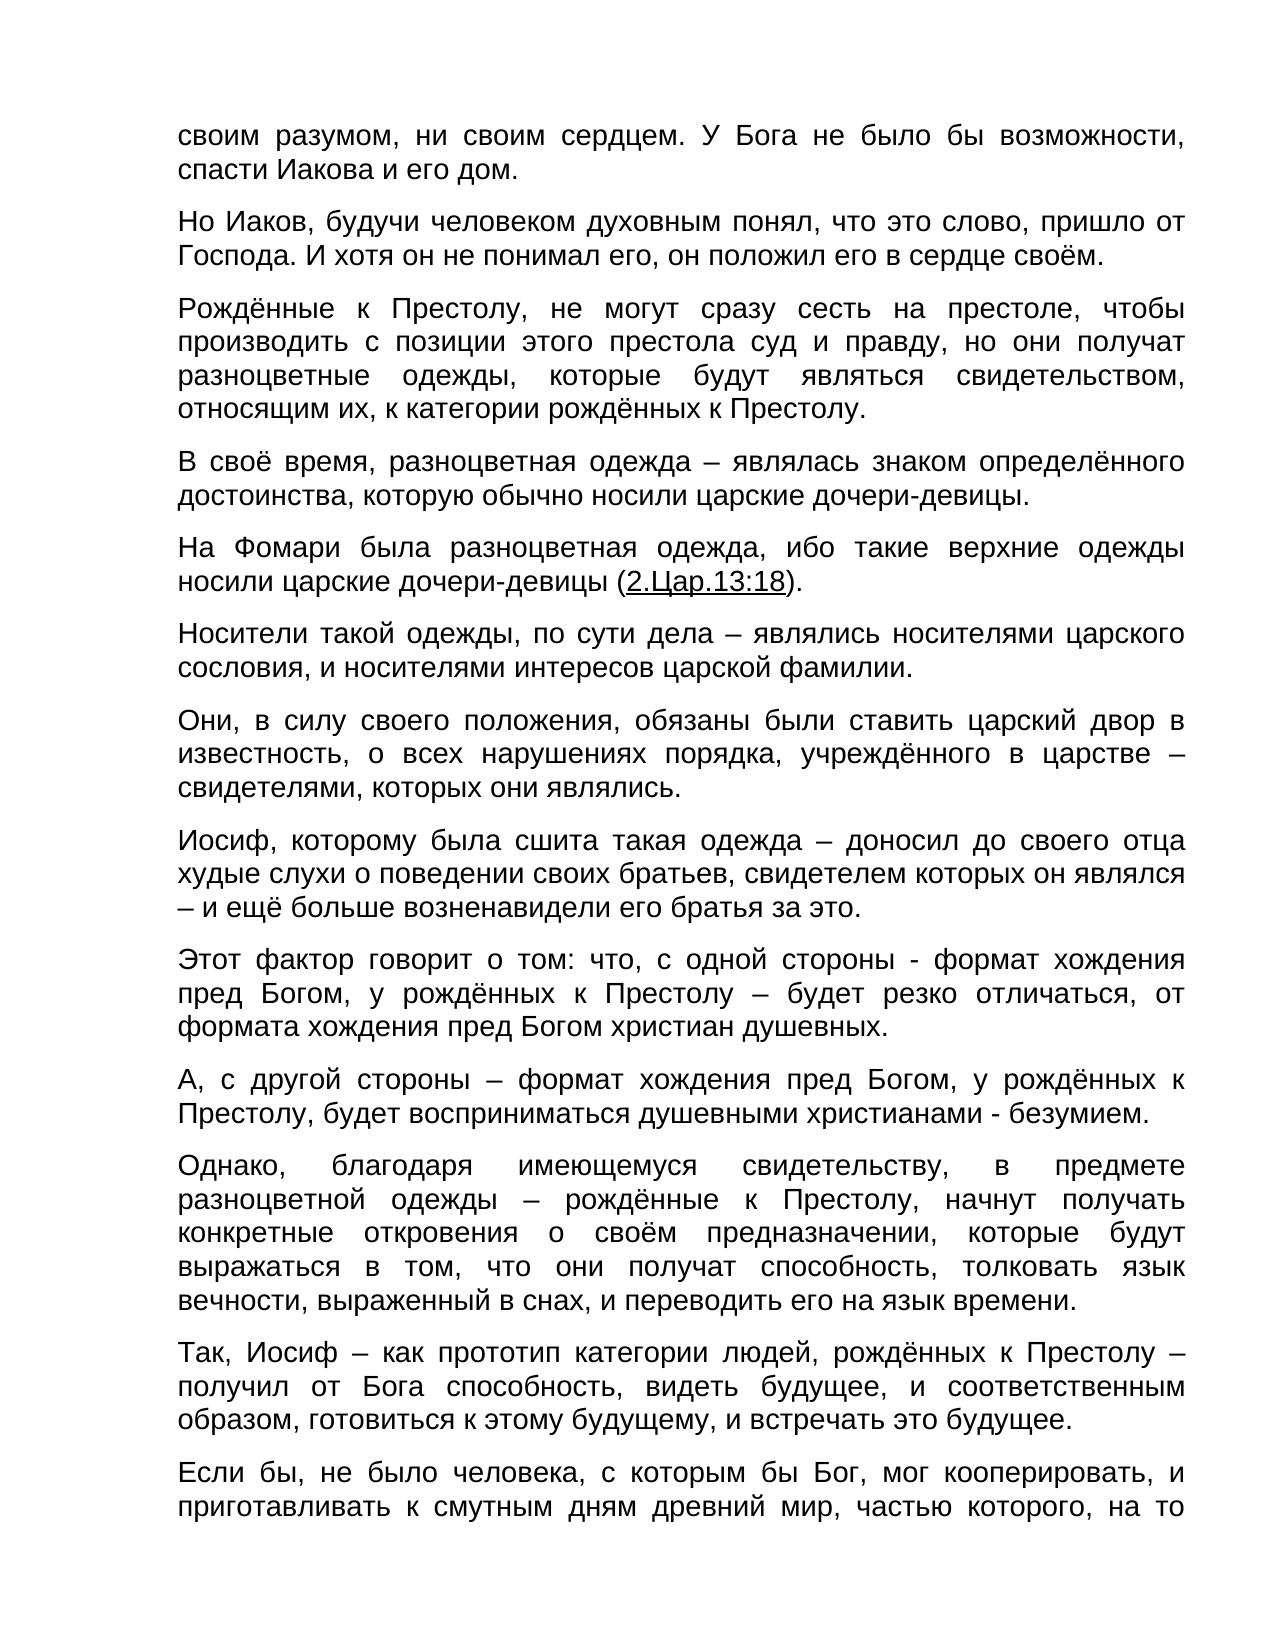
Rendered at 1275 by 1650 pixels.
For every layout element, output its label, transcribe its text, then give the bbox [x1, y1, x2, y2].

text В своё время, разноцветная одежда – являлась знаком определённого достоинства, которую обычно носили царские дочери-девицы. [177, 444, 1186, 511]
text Иосиф, которому была сшита такая одежда – доносил до своего отца худые слухи о поведении своих братьев, свидетелем которых он являлся – и ещё больше возненавидели его братья за это. [177, 822, 1186, 923]
text Этот фактор говорит о том: что, с одной стороны - формат хождения пред Богом, у рождённых к Престолу – будет резко отличаться, от формата хождения пред Богом христиан душевных. [177, 942, 1186, 1043]
text Однако, благодаря имеющемуся свидетельству, в предмете разноцветной одежды – рождённые к Престолу, начнут получать конкретные откровения о своём предназначении, которые будут выражаться в том, что они получат способность, толковать язык вечности, выраженный в снах, и переводить его на язык времени. [177, 1148, 1186, 1316]
text На Фомари была разноцветная одежда, ибо такие верхние одежды носили царские дочери-девицы (2.Цар.13:18). [177, 530, 1186, 597]
text Носители такой одежды, по сути дела – являлись носителями царского сословия, и носителями интересов царской фамилии. [177, 616, 1186, 683]
text Но Иаков, будучи человеком духовным понял, что это слово, пришло от Господа. И хотя он не понимал его, он положил его в сердце своём. [177, 204, 1186, 271]
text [177, 1455, 1186, 1522]
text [177, 118, 1186, 185]
text Они, в силу своего положения, обязаны были ставить царский двор в известность, о всех нарушениях порядка, учреждённого в царстве – свидетелями, которых они являлись. [177, 703, 1186, 803]
text Так, Иосиф – как прототип категории людей, рождённых к Престолу – получил от Бога способность, видеть будущее, и соответственным образом, готовиться к этому будущему, и встречать это будущее. [177, 1335, 1186, 1436]
text А, с другой стороны – формат хождения пред Богом, у рождённых к Престолу, будет восприниматься душевными христианами - безумием. [177, 1062, 1186, 1129]
text Рождённые к Престолу, не могут сразу сесть на престоле, чтобы производить с позиции этого престола суд и правду, но они получат разноцветные одежды, которые будут являться свидетельством, относящим их, к категории рождённых к Престолу. [177, 291, 1186, 425]
